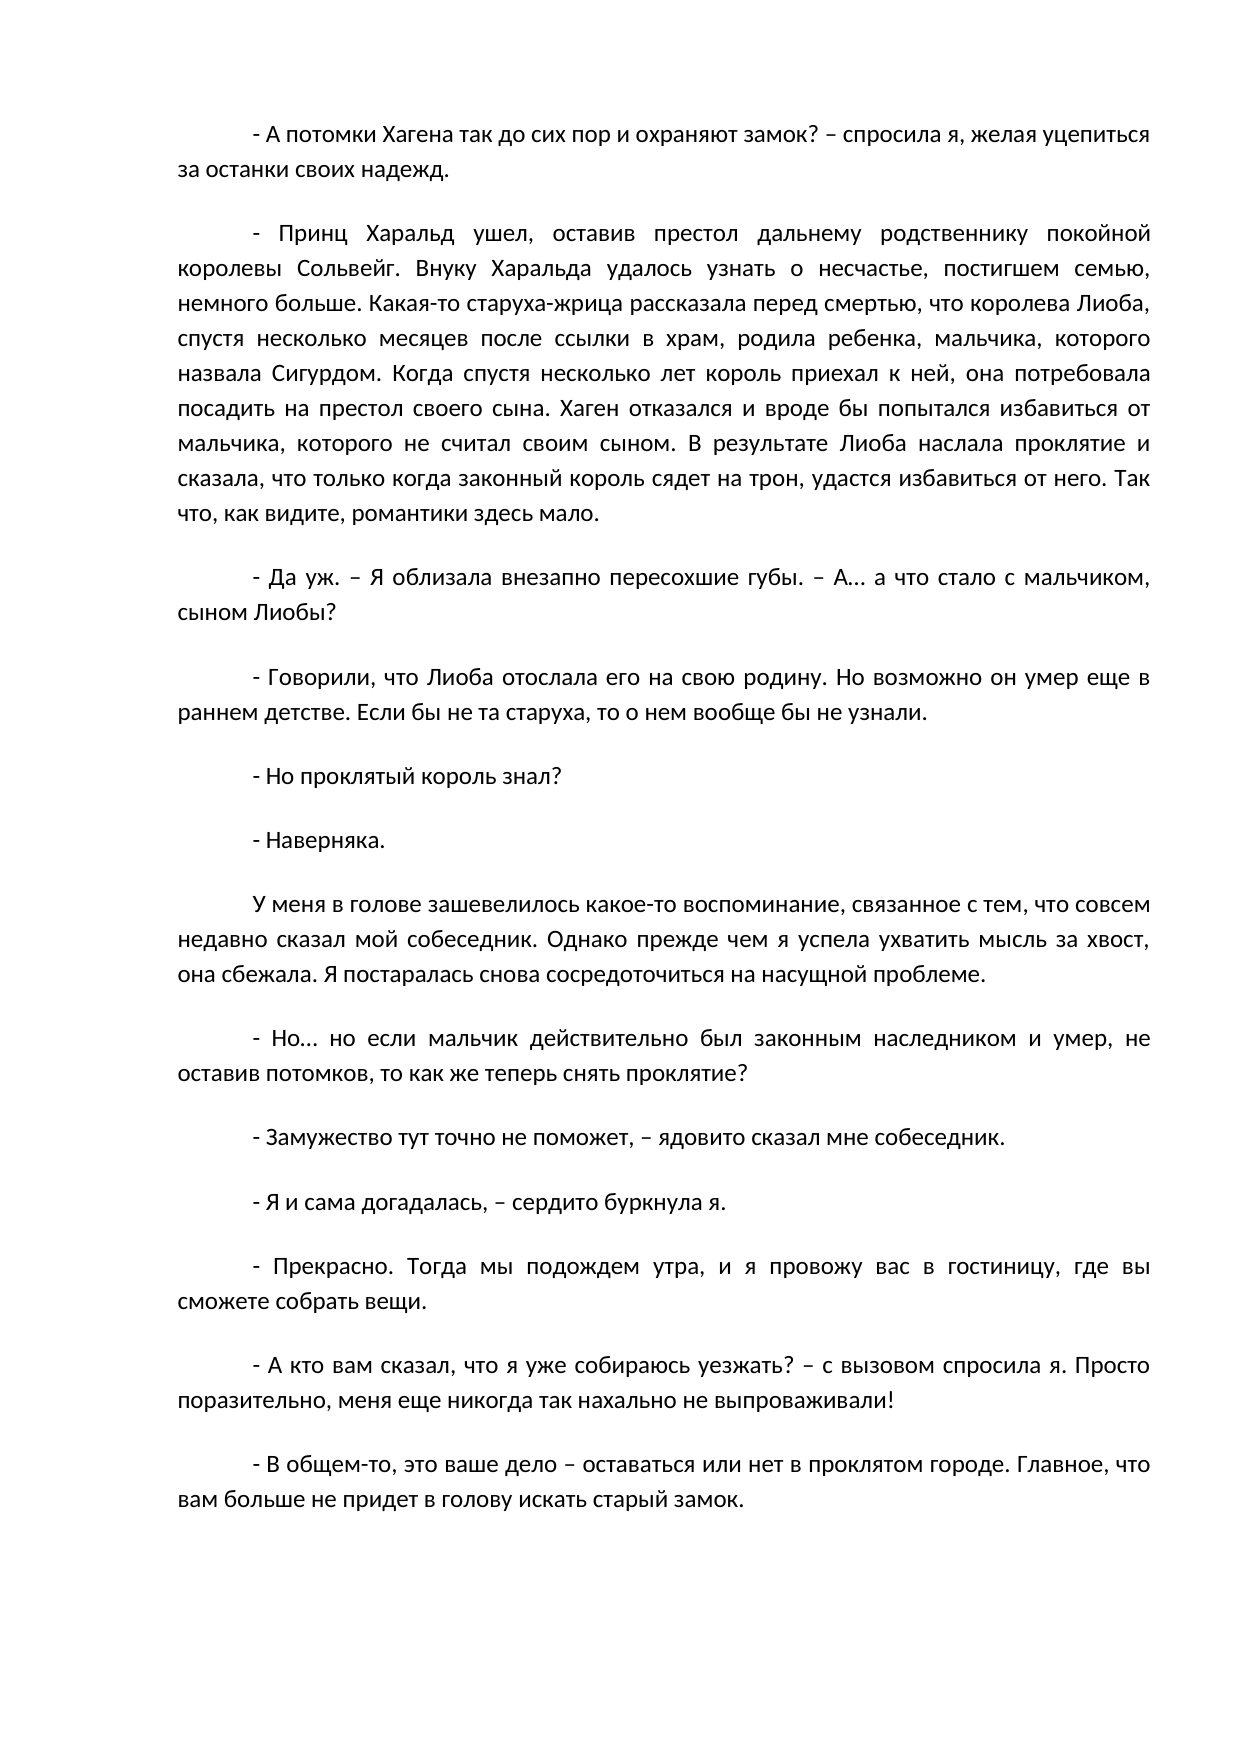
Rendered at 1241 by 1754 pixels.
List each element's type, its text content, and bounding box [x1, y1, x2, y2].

text У меня в голове зашевелилось какое-то воспоминание, связанное с тем, что совсем недавно сказал мой собеседник. Однако прежде чем я успела ухватить мысль за хвост, она сбежала. Я постаралась снова сосредоточиться на насущной проблеме. [177, 888, 1152, 989]
text - Прекрасно. Тогда мы подождем утра, и я провожу вас в гостиницу, где вы сможете собрать вещи. [177, 1250, 1152, 1315]
text - А потомки Хагена так до сих пор и охраняют замок? – спросила я, желая уцепиться за останки своих надежд. [177, 118, 1152, 184]
text - Да уж. – Я облизала внезапно пересохшие губы. – А… а что стало с мальчиком, сыном Лиобы? [177, 561, 1152, 627]
text - Но… но если мальчик действительно был законным наследником и умер, не оставив потомков, то как же теперь снять проклятие? [177, 1022, 1152, 1088]
text - Наверняка. [177, 824, 1152, 854]
text - Принц Харальд ушел, оставив престол дальнему родственнику покойной королевы Сольвейг. Внуку Харальда удалось узнать о несчастье, постигшем семью, немного больше. Какая-то старуха-жрица рассказала перед смертью, что королева Лиоба, спустя несколько месяцев после ссылки в храм, родила ребенка, мальчика, которого назвала Сигурдом. Когда спустя несколько лет король приехал к ней, она потребовала посадить на престол своего сына. Хаген отказался и вроде бы попытался избавиться от мальчика, которого не считал своим сыном. В результате Лиоба наслала проклятие и сказала, что только когда законный король сядет на трон, удастся избавиться от него. Так что, как видите, романтики здесь мало. [177, 217, 1152, 528]
text - Говорили, что Лиоба отослала его на свою родину. Но возможно он умер еще в раннем детстве. Если бы не та старуха, то о нем вообще бы не узнали. [177, 661, 1152, 726]
text - Замужество тут точно не поможет, – ядовито сказал мне собеседник. [177, 1121, 1152, 1152]
text - В общем-то, это ваше дело – оставаться или нет в проклятом городе. Главное, что вам больше не придет в голову искать старый замок. [177, 1448, 1152, 1514]
text - А кто вам сказал, что я уже собираюсь уезжать? – с вызовом спросила я. Просто поразительно, меня еще никогда так нахально не выпроваживали! [177, 1349, 1152, 1414]
text - Я и сама догадалась, – сердито буркнула я. [177, 1186, 1152, 1216]
text - Но проклятый король знал? [177, 760, 1152, 790]
